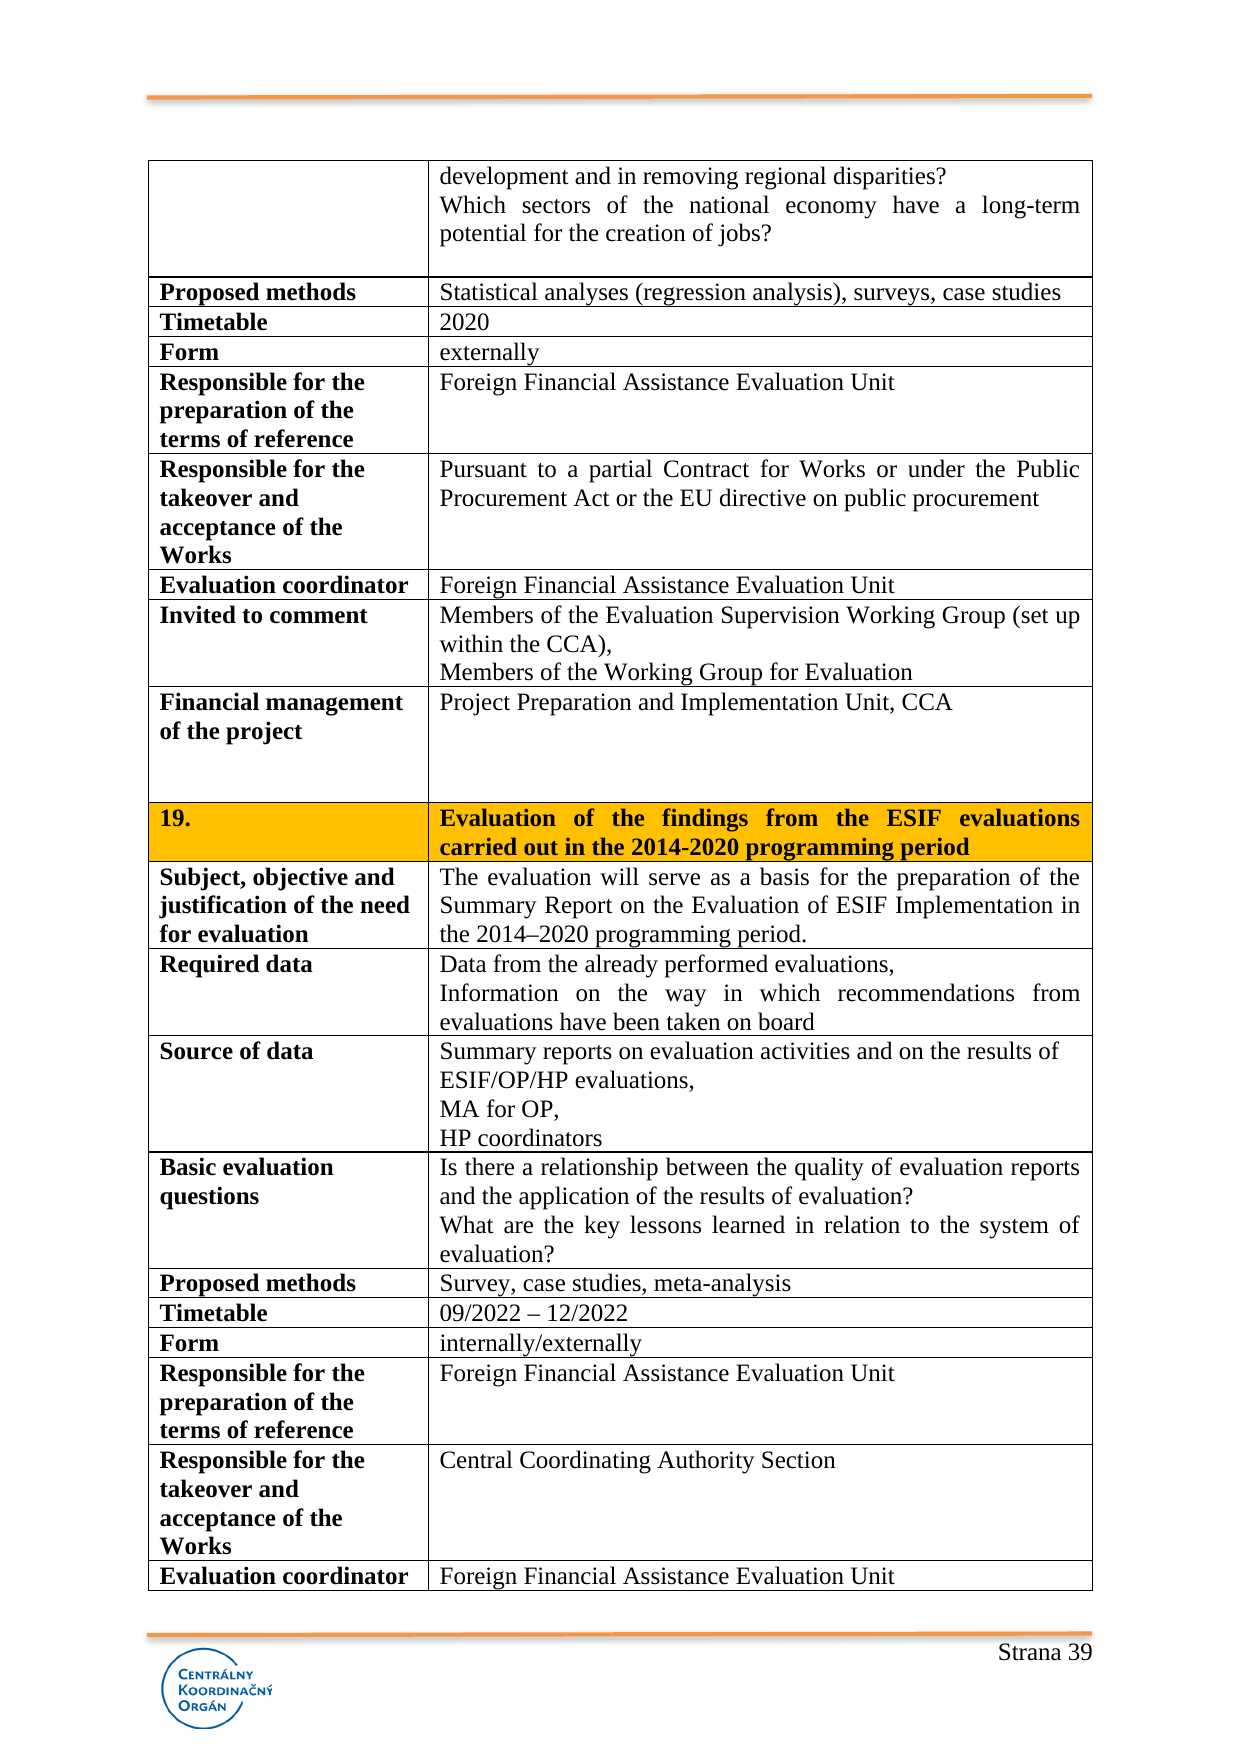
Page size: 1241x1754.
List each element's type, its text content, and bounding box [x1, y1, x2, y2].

table_cell Proposed methods [149, 278, 428, 306]
table_cell 19. [149, 803, 428, 861]
table_cell Source of data [149, 1036, 428, 1151]
table_cell 09/2022 – 12/2022 [429, 1298, 1092, 1327]
table_cell Statistical analyses (regression analysis), surveys, case studies [429, 278, 1092, 306]
table_cell Proposed methods [149, 1269, 428, 1297]
table_cell internally/externally [429, 1328, 1092, 1357]
table_cell Required data [149, 949, 428, 1035]
table_cell The evaluation will serve as a basis for the preparation of the Summary Report on the Evaluation of ESIF Implementation in the 2014–2020 programming period. [429, 862, 1092, 948]
table_cell Pursuant to a partial Contract for Works or under the Public Procurement Act or the EU directive on public procurement [429, 454, 1092, 569]
table_cell Financial management of the project [149, 687, 428, 802]
table_cell Invited to comment [149, 600, 428, 686]
table_cell Foreign Financial Assistance Evaluation Unit [429, 1561, 1092, 1590]
table_cell Members of the Evaluation Supervision Working Group (set up within the CCA), Members of the Working Group for Evaluation [429, 600, 1092, 686]
table_cell Data from the already performed evaluations, Information on the way in which recommendations from evaluations have been taken on board [429, 949, 1092, 1035]
table_cell Is there a relationship between the quality of evaluation reports and the application of the results of evaluation? What are the key lessons learned in relation to the system of evaluation? [429, 1153, 1092, 1267]
table_cell Project Preparation and Implementation Unit, CCA [429, 687, 1092, 802]
table_cell externally [429, 337, 1092, 366]
table_cell Timetable [149, 307, 428, 336]
table_cell Foreign Financial Assistance Evaluation Unit [429, 367, 1092, 453]
table_cell Responsible for the takeover and acceptance of the Works [149, 1445, 428, 1560]
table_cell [149, 161, 428, 276]
table_cell Evaluation coordinator [149, 570, 428, 599]
table_cell Evaluation of the findings from the ESIF evaluations carried out in the 2014-2020 programming period [429, 803, 1092, 861]
table_cell Form [149, 1328, 428, 1357]
table_cell Central Coordinating Authority Section [429, 1445, 1092, 1560]
table_cell Subject, objective and justification of the need for evaluation [149, 862, 428, 948]
table_cell Foreign Financial Assistance Evaluation Unit [429, 570, 1092, 599]
table_cell Survey, case studies, meta-analysis [429, 1269, 1092, 1297]
table_cell Foreign Financial Assistance Evaluation Unit [429, 1358, 1092, 1444]
table_cell Timetable [149, 1298, 428, 1327]
table_cell Evaluation coordinator [149, 1561, 428, 1590]
table_cell Form [149, 337, 428, 366]
table_cell Responsible for the takeover and acceptance of the Works [149, 454, 428, 569]
picture [159, 1646, 272, 1728]
table_cell Summary reports on evaluation activities and on the results of ESIF/OP/HP evaluations, MA for OP, HP coordinators [429, 1036, 1092, 1151]
table_cell 2020 [429, 307, 1092, 336]
table_cell Responsible for the preparation of the terms of reference [149, 1358, 428, 1444]
table_cell Basic evaluation questions [149, 1153, 428, 1267]
table_cell Responsible for the preparation of the terms of reference [149, 367, 428, 453]
